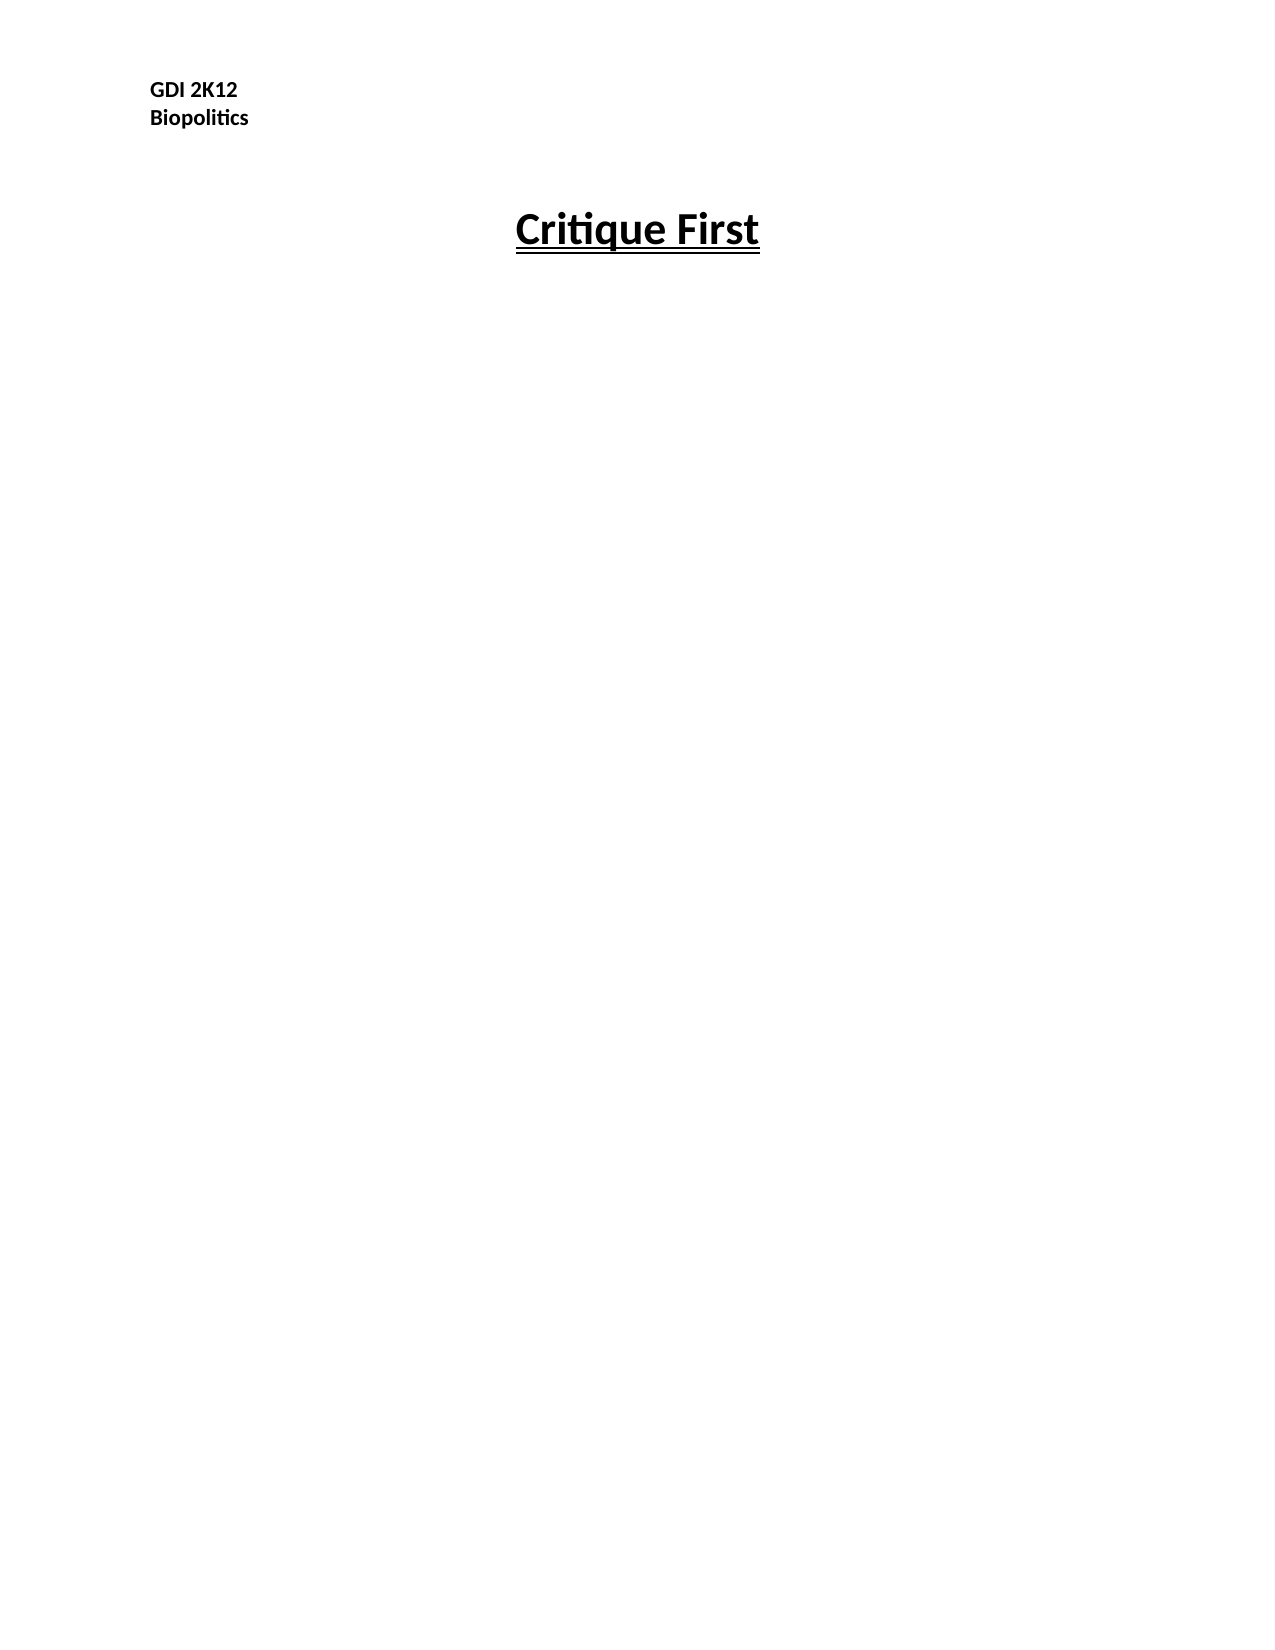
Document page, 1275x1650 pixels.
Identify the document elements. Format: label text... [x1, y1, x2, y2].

subtitle Critique First [150, 200, 1125, 256]
